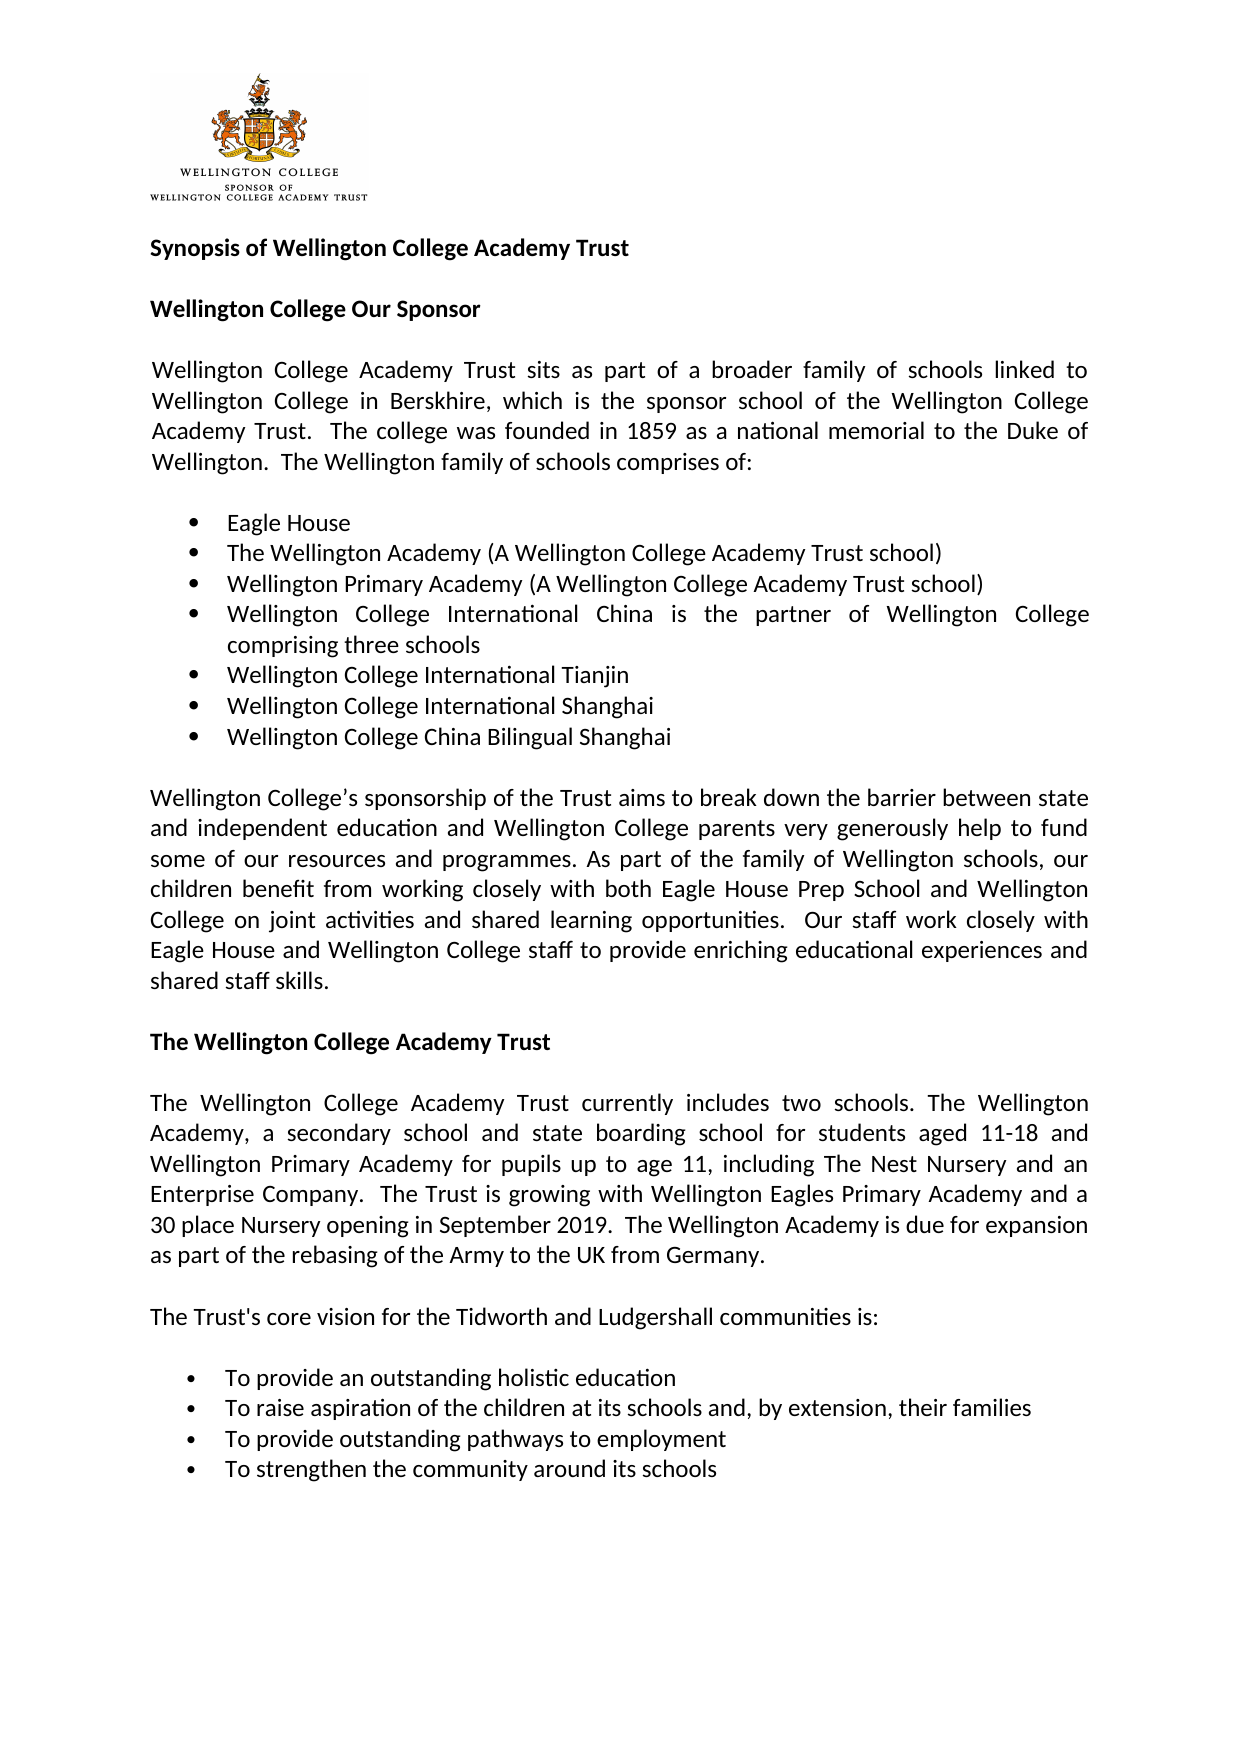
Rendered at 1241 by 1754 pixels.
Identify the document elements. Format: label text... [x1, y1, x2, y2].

list To provide an outstanding holistic education [187, 1362, 1090, 1392]
text Wellington College Academy Trust sits as part of a broader family of schools linked to Wellington College in Berskhire, which is the sponsor school of the Wellington College Academy Trust. The college was founded in 1859 as a national memorial to the Duke of Wellington. The Wellington family of schools comprises of: [152, 354, 1090, 477]
picture [150, 73, 369, 202]
text Wellington College’s sponsorship of the Trust aims to break down the barrier between state and independent education and Wellington College parents very generously help to fund some of our resources and programmes. As part of the family of Wellington schools, our children benefit from working closely with both Eagle House Prep School and Wellington College on joint activities and shared learning opportunities. Our staff work closely with Eagle House and Wellington College staff to provide enriching educational experiences and shared staff skills. [150, 782, 1090, 995]
list To raise aspiration of the children at its schools and, by extension, their families [187, 1392, 1090, 1423]
list The Wellington Academy (A Wellington College Academy Trust school) [189, 538, 1090, 568]
list To strengthen the community around its schools [187, 1453, 1090, 1484]
list Wellington College International Tianjin [189, 660, 1090, 690]
list To provide outstanding pathways to employment [187, 1423, 1090, 1453]
list Eagle House [189, 507, 1090, 538]
list Wellington Primary Academy (A Wellington College Academy Trust school) [189, 568, 1090, 599]
list Wellington College International Shanghai [189, 690, 1090, 721]
text The Wellington College Academy Trust [150, 1026, 1090, 1056]
text Wellington College Our Sponsor [150, 293, 1090, 324]
list Wellington College International China is the partner of Wellington College comprising three schools [189, 599, 1090, 660]
text The Wellington College Academy Trust currently includes two schools. The Wellington Academy, a secondary school and state boarding school for students aged 11-18 and Wellington Primary Academy for pupils up to age 11, including The Nest Nursery and an Enterprise Company. The Trust is growing with Wellington Eagles Primary Academy and a 30 place Nursery opening in September 2019. The Wellington Academy is due for expansion as part of the rebasing of the Army to the UK from Germany. [150, 1087, 1090, 1270]
text The Trust's core vision for the Tidworth and Ludgershall communities is: [150, 1301, 1090, 1331]
list Wellington College China Bilingual Shanghai [189, 721, 1090, 751]
text Synopsis of Wellington College Academy Trust [150, 232, 1090, 263]
